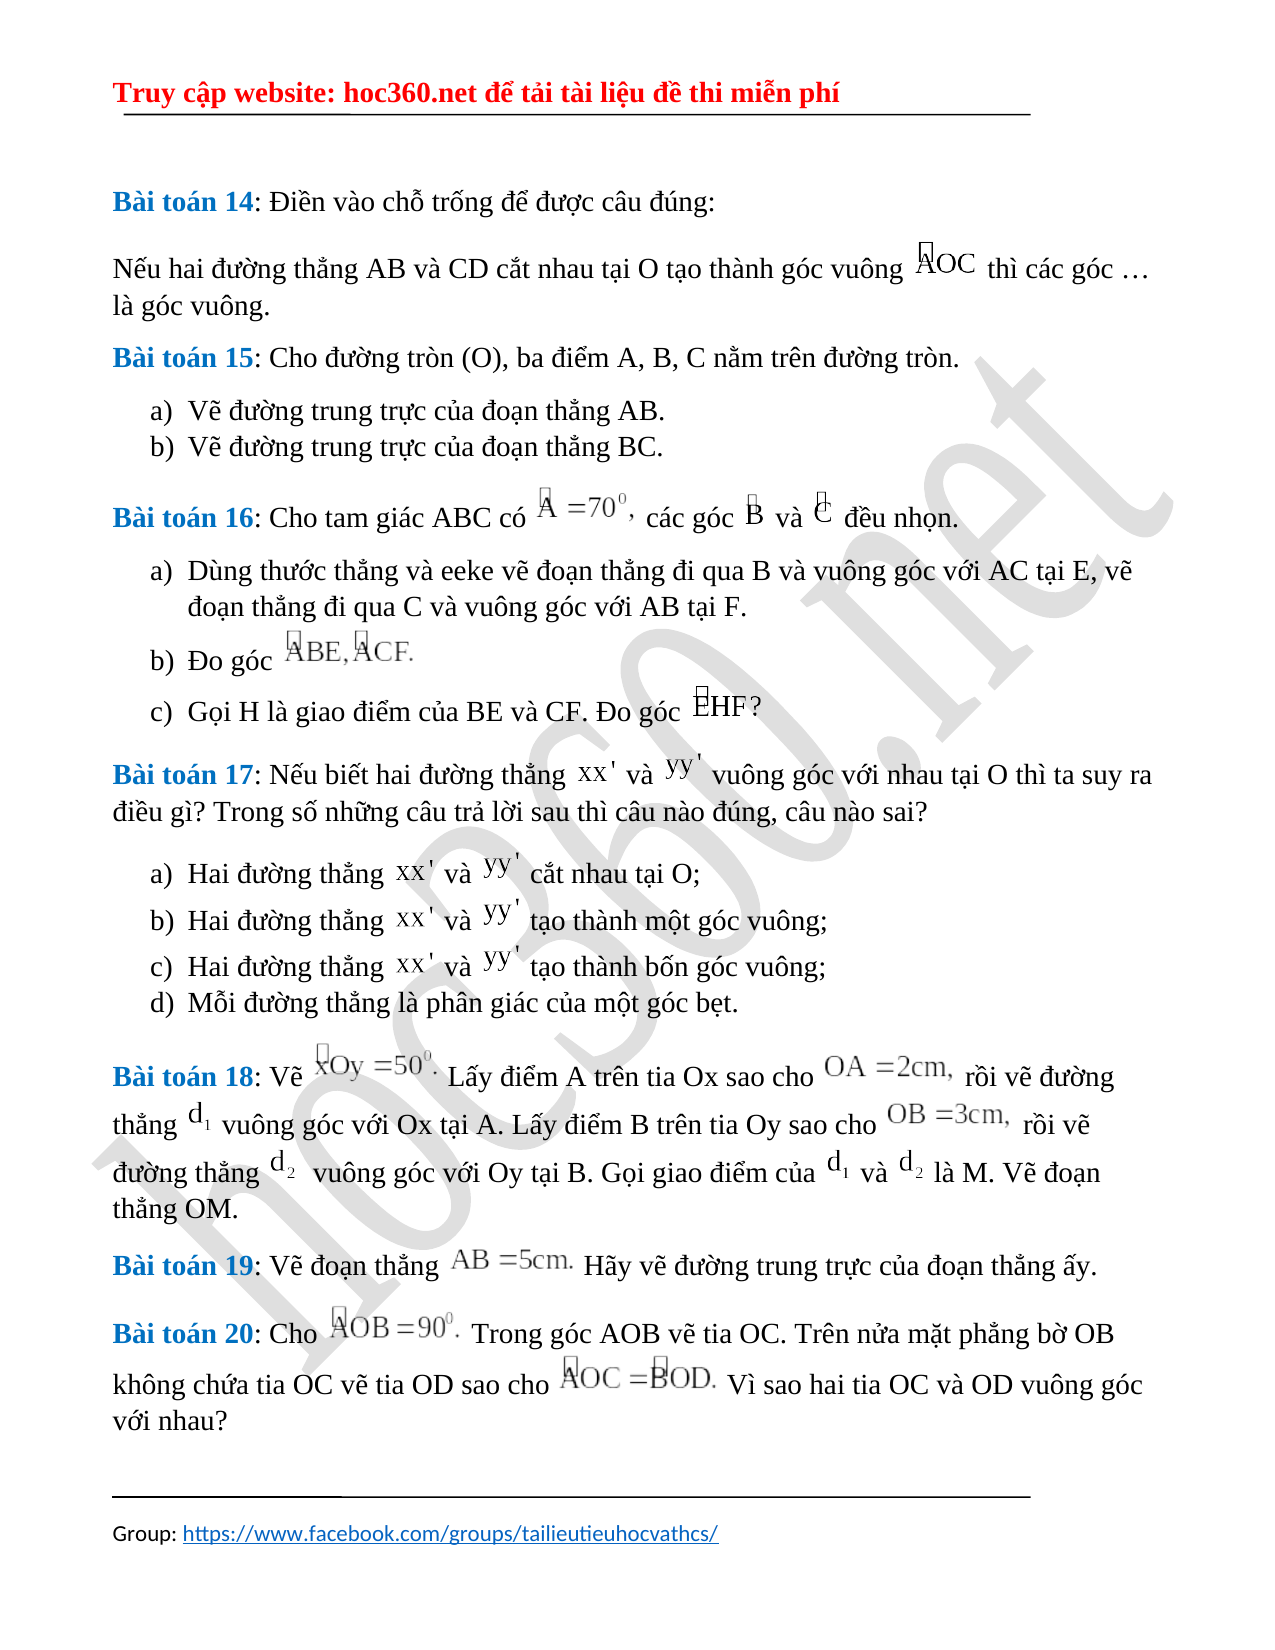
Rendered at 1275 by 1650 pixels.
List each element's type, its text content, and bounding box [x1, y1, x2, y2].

list Vẽ đường trung trực của đoạn thẳng AB. [150, 393, 1162, 427]
list Hai đường thẳng và tạo thành bốn góc vuông; [150, 939, 1162, 983]
text Bài toán 15: Cho đường tròn (O), ba điểm A, B, C nằm trên đường tròn. [112, 341, 1162, 374]
text Bài toán 19: Vẽ đoạn thẳng Hãy vẽ đường trung trực của đoạn thẳng ấy. [112, 1244, 1162, 1282]
text Bài toán 14: Điền vào chỗ trống để được câu đúng: [112, 184, 1162, 217]
text Nếu hai đường thẳng AB và CD cắt nhau tại O tạo thành góc vuông thì các góc … là góc vuông. [112, 237, 1162, 321]
list Mỗi đường thẳng là phân giác của một góc bẹt. [150, 986, 1162, 1019]
list Gọi H là giao điểm của BE và CF. Đo góc [150, 679, 1162, 728]
list Đo góc [150, 625, 1162, 677]
text Bài toán 18: Vẽ Lấy điểm A trên tia Ox sao cho rồi vẽ đường thẳng vuông góc với Ox tại A. Lấy điểm B trên tia Oy sao cho rồi vẽ đường thẳng vuông góc với Oy tại B. Gọi giao điểm của và là M. Vẽ đoạn thẳng OM. [112, 1038, 1162, 1225]
text Bài toán 20: Cho Trong góc AOB vẽ tia OC. Trên nửa mặt phẳng bờ OB không chứa tia OC vẽ tia OD sao cho Vì sao hai tia OC và OD vuông góc với nhau? [112, 1301, 1162, 1437]
list Vẽ đường trung trực của đoạn thẳng BC. [150, 429, 1162, 463]
list Hai đường thẳng và tạo thành một góc vuông; [150, 893, 1162, 937]
list Dùng thước thẳng và eeke vẽ đoạn thẳng đi qua B và vuông góc với AC tại E, vẽ đoạn thẳng đi qua C và vuông góc với AB tại F. [150, 553, 1162, 623]
text Bài toán 16: Cho tam giác ABC có các góc và đều nhọn. [112, 482, 1162, 534]
text Bài toán 17: Nếu biết hai đường thẳng và vuông góc với nhau tại O thì ta suy ra điều gì? Trong số những câu trả lời sau thì câu nào đúng, câu nào sai? [112, 747, 1162, 827]
list Hai đường thẳng và cắt nhau tại O; [150, 846, 1162, 890]
